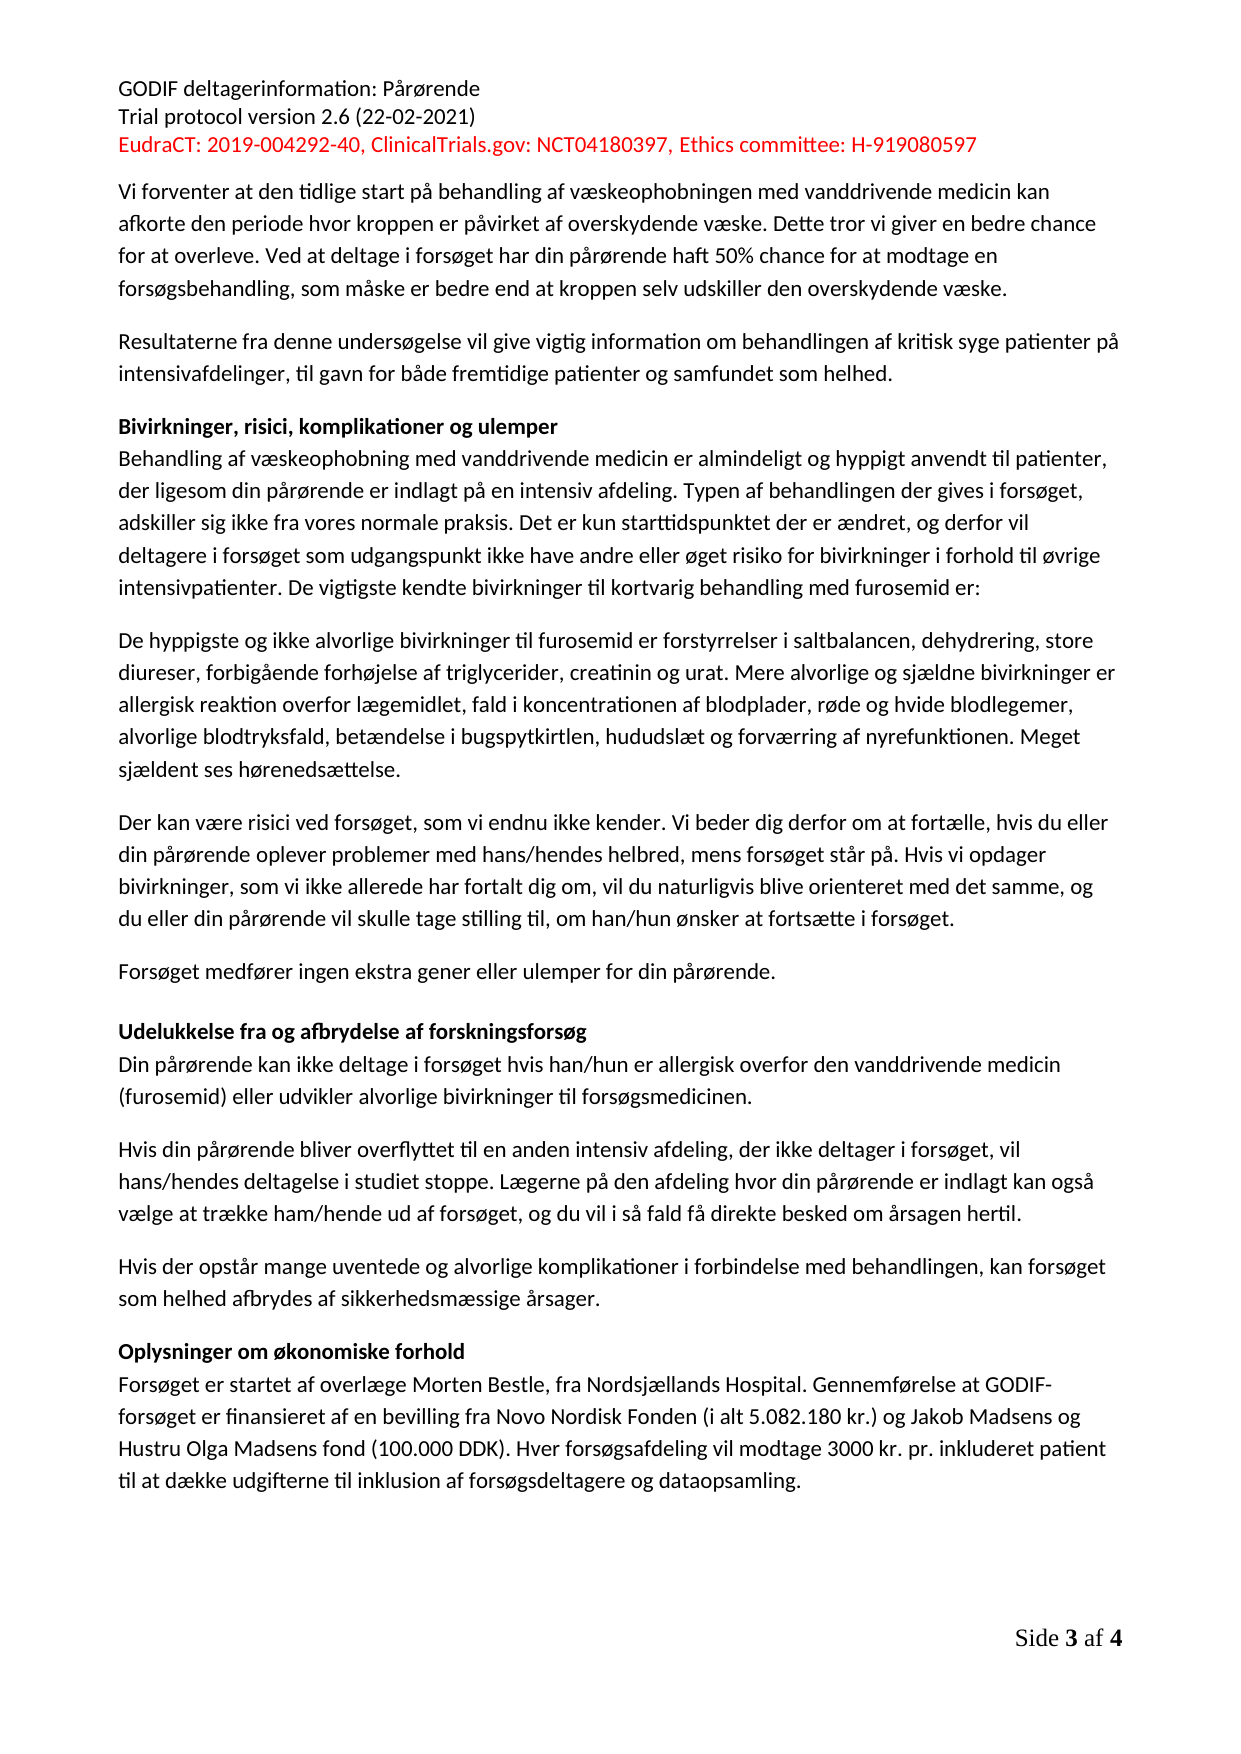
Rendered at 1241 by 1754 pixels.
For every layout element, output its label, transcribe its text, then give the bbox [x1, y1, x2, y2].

text Bivirkninger, risici, komplikationer og ulemper [118, 412, 1122, 440]
text Resultaterne fra denne undersøgelse vil give vigtig information om behandlingen af kritisk syge patienter på intensivafdelinger, til gavn for både fremtidige patienter og samfundet som helhed. [118, 327, 1122, 387]
text Forsøget er startet af overlæge Morten Bestle, fra Nordsjællands Hospital. Gennemførelse at GODIF-forsøget er finansieret af en bevilling fra Novo Nordisk Fonden (i alt 5.082.180 kr.) og Jakob Madsens og Hustru Olga Madsens fond (100.000 DDK). Hver forsøgsafdeling vil modtage 3000 kr. pr. inkluderet patient til at dække udgifterne til inklusion af forsøgsdeltagere og dataopsamling. [118, 1370, 1122, 1494]
text Vi forventer at den tidlige start på behandling af væskeophobningen med vanddrivende medicin kan afkorte den periode hvor kroppen er påvirket af overskydende væske. Dette tror vi giver en bedre chance for at overleve. Ved at deltage i forsøget har din pårørende haft 50% chance for at modtage en forsøgsbehandling, som måske er bedre end at kroppen selv udskiller den overskydende væske. [118, 177, 1122, 302]
text Oplysninger om økonomiske forhold [118, 1337, 1122, 1366]
text De hyppigste og ikke alvorlige bivirkninger til furosemid er forstyrrelser i saltbalancen, dehydrering, store diureser, forbigående forhøjelse af triglycerider, creatinin og urat. Mere alvorlige og sjældne bivirkninger er allergisk reaktion overfor lægemidlet, fald i koncentrationen af blodplader, røde og hvide blodlegemer, alvorlige blodtryksfald, betændelse i bugspytkirtlen, hududslæt og forværring af nyrefunktionen. Meget sjældent ses hørenedsættelse. [118, 626, 1122, 783]
text Din pårørende kan ikke deltage i forsøget hvis han/hun er allergisk overfor den vanddrivende medicin (furosemid) eller udvikler alvorlige bivirkninger til forsøgsmedicinen. [118, 1050, 1122, 1110]
text Der kan være risici ved forsøget, som vi endnu ikke kender. Vi beder dig derfor om at fortælle, hvis du eller din pårørende oplever problemer med hans/hendes helbred, mens forsøget står på. Hvis vi opdager bivirkninger, som vi ikke allerede har fortalt dig om, vil du naturligvis blive orienteret med det samme, og du eller din pårørende vil skulle tage stilling til, om han/hun ønsker at fortsætte i forsøget. [118, 808, 1122, 932]
text Hvis din pårørende bliver overflyttet til en anden intensiv afdeling, der ikke deltager i forsøget, vil hans/hendes deltagelse i studiet stoppe. Lægerne på den afdeling hvor din pårørende er indlagt kan også vælge at trække ham/hende ud af forsøget, og du vil i så fald få direkte besked om årsagen hertil. [118, 1135, 1122, 1227]
text Forsøget medfører ingen ekstra gener eller ulemper for din pårørende. [118, 957, 1122, 985]
text Behandling af væskeophobning med vanddrivende medicin er almindeligt og hyppigt anvendt til patienter, der ligesom din pårørende er indlagt på en intensiv afdeling. Typen af behandlingen der gives i forsøget, adskiller sig ikke fra vores normale praksis. Det er kun starttidspunktet der er ændret, og derfor vil deltagere i forsøget som udgangspunkt ikke have andre eller øget risiko for bivirkninger i forhold til øvrige intensivpatienter. De vigtigste kendte bivirkninger til kortvarig behandling med furosemid er: [118, 444, 1122, 601]
text Hvis der opstår mange uventede og alvorlige komplikationer i forbindelse med behandlingen, kan forsøget som helhed afbrydes af sikkerhedsmæssige årsager. [118, 1252, 1122, 1312]
text Udelukkelse fra og afbrydelse af forskningsforsøg [118, 1017, 1122, 1046]
